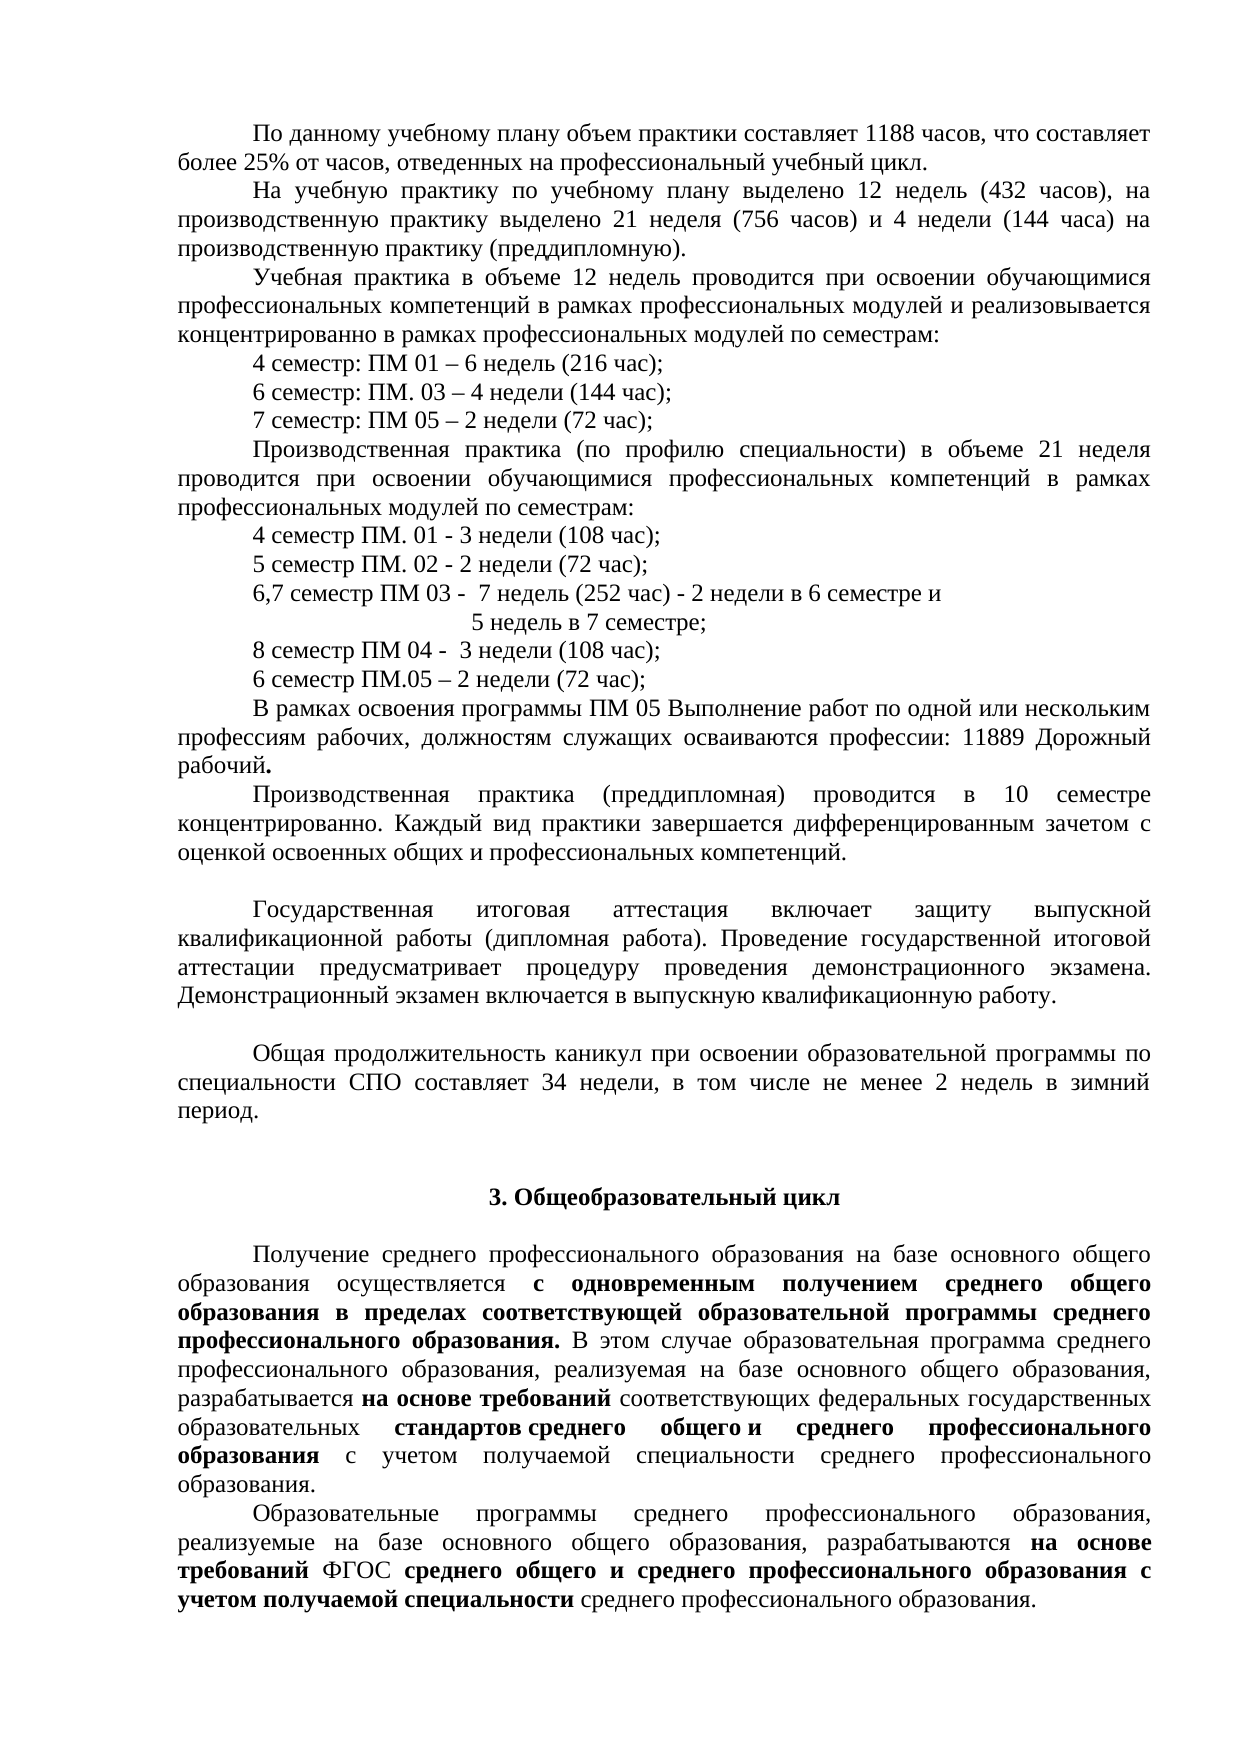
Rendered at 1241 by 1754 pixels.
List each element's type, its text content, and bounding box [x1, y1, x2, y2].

text 4 семестр ПМ. 01 - 3 недели (108 час); [177, 521, 1152, 549]
text Образовательные программы среднего профессионального образования, реализуемые на базе основного общего образования, разрабатываются на основе требований ФГОС среднего общего и среднего профессионального образования с учетом получаемой специальности среднего профессионального образования. [177, 1498, 1152, 1613]
text 5 недель в 7 семестре; [177, 607, 1152, 636]
text Производственная практика (по профилю специальности) в объеме 21 неделя проводится при освоении обучающимися профессиональных компетенций в рамках профессиональных модулей по семестрам: [177, 434, 1152, 521]
text На учебную практику по учебному плану выделено 12 недель (432 часов), на производственную практику выделено 21 неделя (756 часов) и 4 недели (144 часа) на производственную практику (преддипломную). [177, 176, 1152, 262]
text 4 семестр: ПМ 01 – 6 недель (216 час); [177, 348, 1152, 377]
text 6,7 семестр ПМ 03 - 7 недель (252 час) - 2 недели в 6 семестре и [177, 578, 1152, 607]
text 6 семестр: ПМ. 03 – 4 недели (144 час); [177, 377, 1152, 406]
text 8 семестр ПМ 04 - 3 недели (108 час); [177, 636, 1152, 664]
text В рамках освоения программы ПМ 05 Выполнение работ по одной или нескольким профессиям рабочих, должностям служащих осваиваются профессии: 11889 Дорожный рабочий. [177, 693, 1152, 779]
text 5 семестр ПМ. 02 - 2 недели (72 час); [177, 549, 1152, 578]
text Общая продолжительность каникул при освоении образовательной программы по специальности СПО составляет 34 недели, в том числе не менее 2 недель в зимний период. [177, 1038, 1152, 1124]
text Производственная практика (преддипломная) проводится в 10 семестре концентрированно. Каждый вид практики завершается дифференцированным зачетом с оценкой освоенных общих и профессиональных компетенций. [177, 779, 1152, 866]
text Учебная практика в объеме 12 недель проводится при освоении обучающимися профессиональных компетенций в рамках профессиональных модулей и реализовывается концентрированно в рамках профессиональных модулей по семестрам: [177, 262, 1152, 348]
text Получение среднего профессионального образования на базе основного общего образования осуществляется с одновременным получением среднего общего образования в пределах соответствующей образовательной программы среднего профессионального образования. В этом случае образовательная программа среднего профессионального образования, реализуемая на базе основного общего образования, разрабатывается на основе требований соответствующих федеральных государственных образовательных стандартов среднего общего и среднего профессионального образования с учетом получаемой специальности среднего профессионального образования. [177, 1239, 1152, 1498]
text 3. Общеобразовательный цикл [177, 1182, 1152, 1211]
text 6 семестр ПМ.05 – 2 недели (72 час); [177, 664, 1152, 693]
text 7 семестр: ПМ 05 – 2 недели (72 час); [177, 406, 1152, 434]
text Государственная итоговая аттестация включает защиту выпускной квалификационной работы (дипломная работа). Проведение государственной итоговой аттестации предусматривает процедуру проведения демонстрационного экзамена. Демонстрационный экзамен включается в выпускную квалификационную работу. [177, 894, 1152, 1009]
text По данному учебному плану объем практики составляет 1188 часов, что составляет более 25% от часов, отведенных на профессиональный учебный цикл. [177, 118, 1152, 176]
